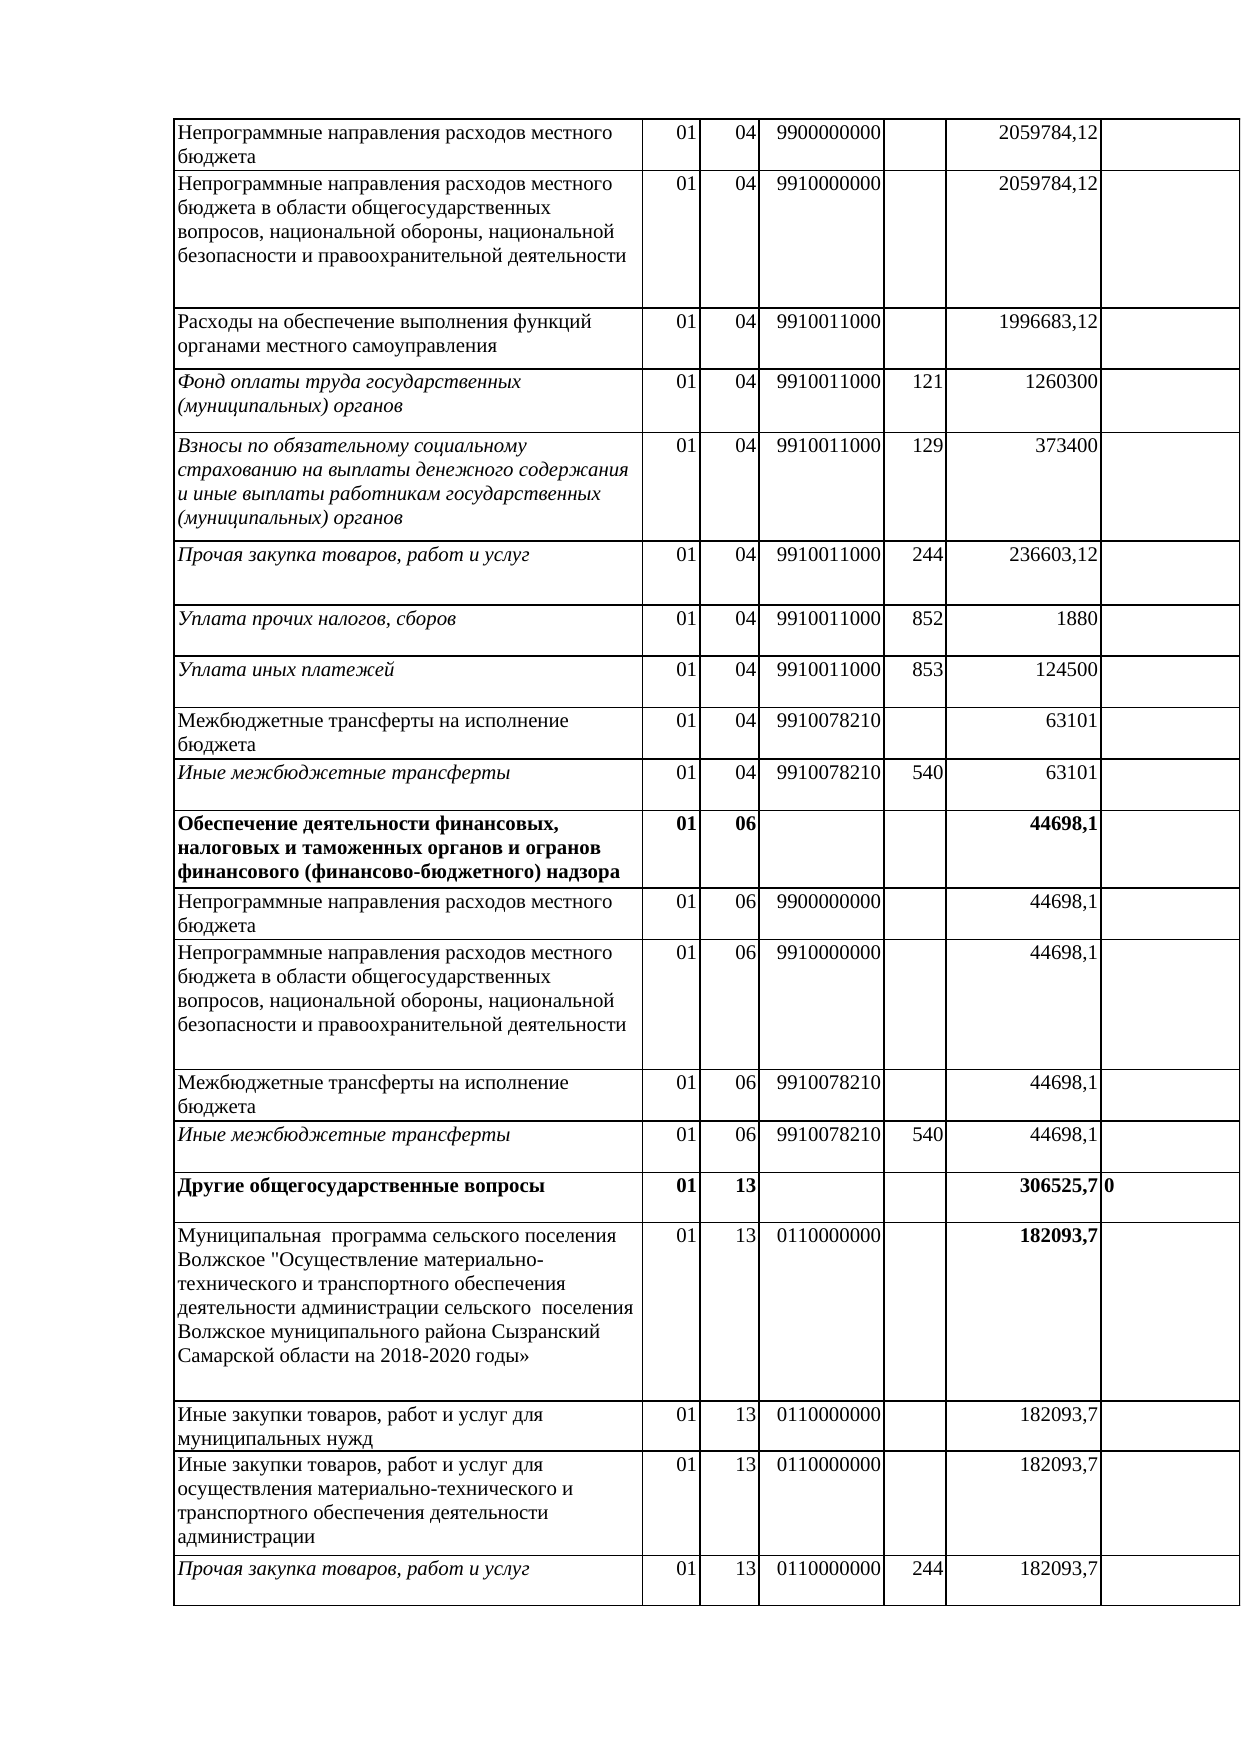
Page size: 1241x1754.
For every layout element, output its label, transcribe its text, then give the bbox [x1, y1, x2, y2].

table_cell 04 [701, 171, 758, 307]
table_cell Межбюджетные трансферты на исполнение бюджета [175, 708, 642, 758]
table_cell Фонд оплаты труда государственных (муниципальных) органов [175, 370, 642, 431]
table_cell [885, 309, 945, 368]
table_cell Межбюджетные трансферты на исполнение бюджета [175, 1070, 642, 1120]
table_cell 44698,1 [947, 940, 1100, 1069]
table_cell 63101 [947, 708, 1100, 758]
table_cell 9910078210 [760, 760, 883, 810]
table_cell [1102, 1122, 1239, 1172]
table_cell 04 [701, 760, 758, 810]
table_cell 124500 [947, 657, 1100, 707]
table_cell 182093,7 [947, 1402, 1100, 1450]
table_cell [1102, 370, 1239, 431]
table_cell 44698,1 [947, 889, 1100, 938]
table_cell 04 [701, 606, 758, 655]
table_cell 06 [701, 889, 758, 938]
table_cell Уплата иных платежей [175, 657, 642, 707]
table_cell [1102, 542, 1239, 604]
table_cell 04 [701, 433, 758, 540]
table_cell 01 [643, 1402, 699, 1450]
table_cell 01 [643, 309, 699, 368]
table_cell 2059784,12 [947, 120, 1100, 169]
table_cell 0 [1102, 1173, 1239, 1222]
table_cell 01 [643, 657, 699, 707]
table_cell Другие общегосударственные вопросы [175, 1173, 642, 1222]
table_cell [1102, 1402, 1239, 1450]
table_cell Прочая закупка товаров, работ и услуг [175, 1556, 642, 1605]
table_cell 9910078210 [760, 1122, 883, 1172]
table_cell 04 [701, 708, 758, 758]
table_cell 63101 [947, 760, 1100, 810]
table_cell [885, 940, 945, 1069]
table_cell Уплата прочих налогов, сборов [175, 606, 642, 655]
table_cell Иные закупки товаров, работ и услуг для муниципальных нужд [175, 1402, 642, 1450]
table_cell 1260300 [947, 370, 1100, 431]
table_cell [885, 889, 945, 938]
table_cell 01 [643, 1223, 699, 1400]
table_cell Прочая закупка товаров, работ и услуг [175, 542, 642, 604]
table_cell 06 [701, 811, 758, 887]
table_cell [1102, 708, 1239, 758]
table_cell [1102, 889, 1239, 938]
table_cell 01 [643, 606, 699, 655]
table_cell 182093,7 [947, 1452, 1100, 1555]
table_cell Расходы на обеспечение выполнения функций органами местного самоуправления [175, 309, 642, 368]
table_cell 9910011000 [760, 606, 883, 655]
table_cell [1102, 1223, 1239, 1400]
table_cell [1102, 606, 1239, 655]
table_cell 0110000000 [760, 1452, 883, 1555]
table_cell 01 [643, 1122, 699, 1172]
table_cell 06 [701, 1070, 758, 1120]
table_cell Муниципальная программа сельского поселения Волжское "Осуществление материально-технического и транспортного обеспечения деятельности администрации сельского поселения Волжское муниципального района Сызранский Самарской области на 2018-2020 годы» [175, 1223, 642, 1400]
table_cell 04 [701, 542, 758, 604]
table_cell 9910078210 [760, 708, 883, 758]
table_cell Обеспечение деятельности финансовых, налоговых и таможенных органов и огранов финансового (финансово-бюджетного) надзора [175, 811, 642, 887]
table_cell 04 [701, 370, 758, 431]
table_cell 13 [701, 1173, 758, 1222]
table_cell 44698,1 [947, 811, 1100, 887]
table_cell [760, 811, 883, 887]
table_cell 01 [643, 542, 699, 604]
table_cell 9900000000 [760, 889, 883, 938]
table_cell 9910011000 [760, 542, 883, 604]
table_cell [1102, 760, 1239, 810]
table_cell [1102, 309, 1239, 368]
table_cell 9910011000 [760, 309, 883, 368]
table_cell [885, 1452, 945, 1555]
table_cell Непрограммные направления расходов местного бюджета [175, 889, 642, 938]
table_cell 01 [643, 1452, 699, 1555]
table_cell 01 [643, 1173, 699, 1222]
table_cell [885, 1173, 945, 1222]
table_cell 2059784,12 [947, 171, 1100, 307]
table_cell 13 [701, 1402, 758, 1450]
table_cell 0110000000 [760, 1556, 883, 1605]
table_cell [885, 1223, 945, 1400]
table_cell 121 [885, 370, 945, 431]
table_cell 01 [643, 811, 699, 887]
table_cell [760, 1173, 883, 1222]
table_cell 06 [701, 1122, 758, 1172]
table_cell 9910011000 [760, 433, 883, 540]
table_cell 9910011000 [760, 657, 883, 707]
table_cell 9910000000 [760, 171, 883, 307]
table_cell 01 [643, 370, 699, 431]
table_cell [885, 120, 945, 169]
table_cell 0110000000 [760, 1402, 883, 1450]
table_cell 04 [701, 657, 758, 707]
table_cell 9900000000 [760, 120, 883, 169]
table_cell 306525,7 [947, 1173, 1100, 1222]
table_cell [885, 811, 945, 887]
table_cell 01 [643, 708, 699, 758]
table_cell [1102, 1452, 1239, 1555]
table_cell 44698,1 [947, 1070, 1100, 1120]
table_cell [1102, 811, 1239, 887]
table_cell 853 [885, 657, 945, 707]
table_cell 01 [643, 1070, 699, 1120]
table_cell 01 [643, 433, 699, 540]
table_cell 0110000000 [760, 1223, 883, 1400]
table_cell [885, 708, 945, 758]
table_cell 9910000000 [760, 940, 883, 1069]
table_cell 04 [701, 120, 758, 169]
table_cell 1996683,12 [947, 309, 1100, 368]
table_cell 13 [701, 1452, 758, 1555]
table_cell 244 [885, 542, 945, 604]
table_cell 01 [643, 171, 699, 307]
table_cell 182093,7 [947, 1223, 1100, 1400]
table_cell Иные межбюджетные трансферты [175, 1122, 642, 1172]
table_cell 1880 [947, 606, 1100, 655]
table_cell 129 [885, 433, 945, 540]
table_cell [1102, 171, 1239, 307]
table_cell [885, 1402, 945, 1450]
table_cell 01 [643, 1556, 699, 1605]
table_cell 852 [885, 606, 945, 655]
table_cell 44698,1 [947, 1122, 1100, 1172]
table_cell 182093,7 [947, 1556, 1100, 1605]
table_cell [1102, 1556, 1239, 1605]
table_cell Иные межбюджетные трансферты [175, 760, 642, 810]
table_cell 373400 [947, 433, 1100, 540]
table_cell 244 [885, 1556, 945, 1605]
table_cell 9910011000 [760, 370, 883, 431]
table_cell Иные закупки товаров, работ и услуг для осуществления материально-технического и транспортного обеспечения деятельности администрации [175, 1452, 642, 1555]
table_cell 540 [885, 760, 945, 810]
table_cell [1102, 940, 1239, 1069]
table_cell [1102, 433, 1239, 540]
table_cell Взносы по обязательному социальному страхованию на выплаты денежного содержания и иные выплаты работникам государственных (муниципальных) органов [175, 433, 642, 540]
table_cell 13 [701, 1556, 758, 1605]
table_cell [885, 171, 945, 307]
table_cell Непрограммные направления расходов местного бюджета [175, 120, 642, 169]
table_cell 01 [643, 120, 699, 169]
table_cell 04 [701, 309, 758, 368]
table_cell [885, 1070, 945, 1120]
table_cell 236603,12 [947, 542, 1100, 604]
table_cell [1102, 120, 1239, 169]
table_cell 06 [701, 940, 758, 1069]
table_cell 01 [643, 760, 699, 810]
table_cell 01 [643, 940, 699, 1069]
table_cell 13 [701, 1223, 758, 1400]
table_cell [1102, 1070, 1239, 1120]
table_cell 9910078210 [760, 1070, 883, 1120]
table_cell [1102, 657, 1239, 707]
table_cell 540 [885, 1122, 945, 1172]
table_cell 01 [643, 889, 699, 938]
